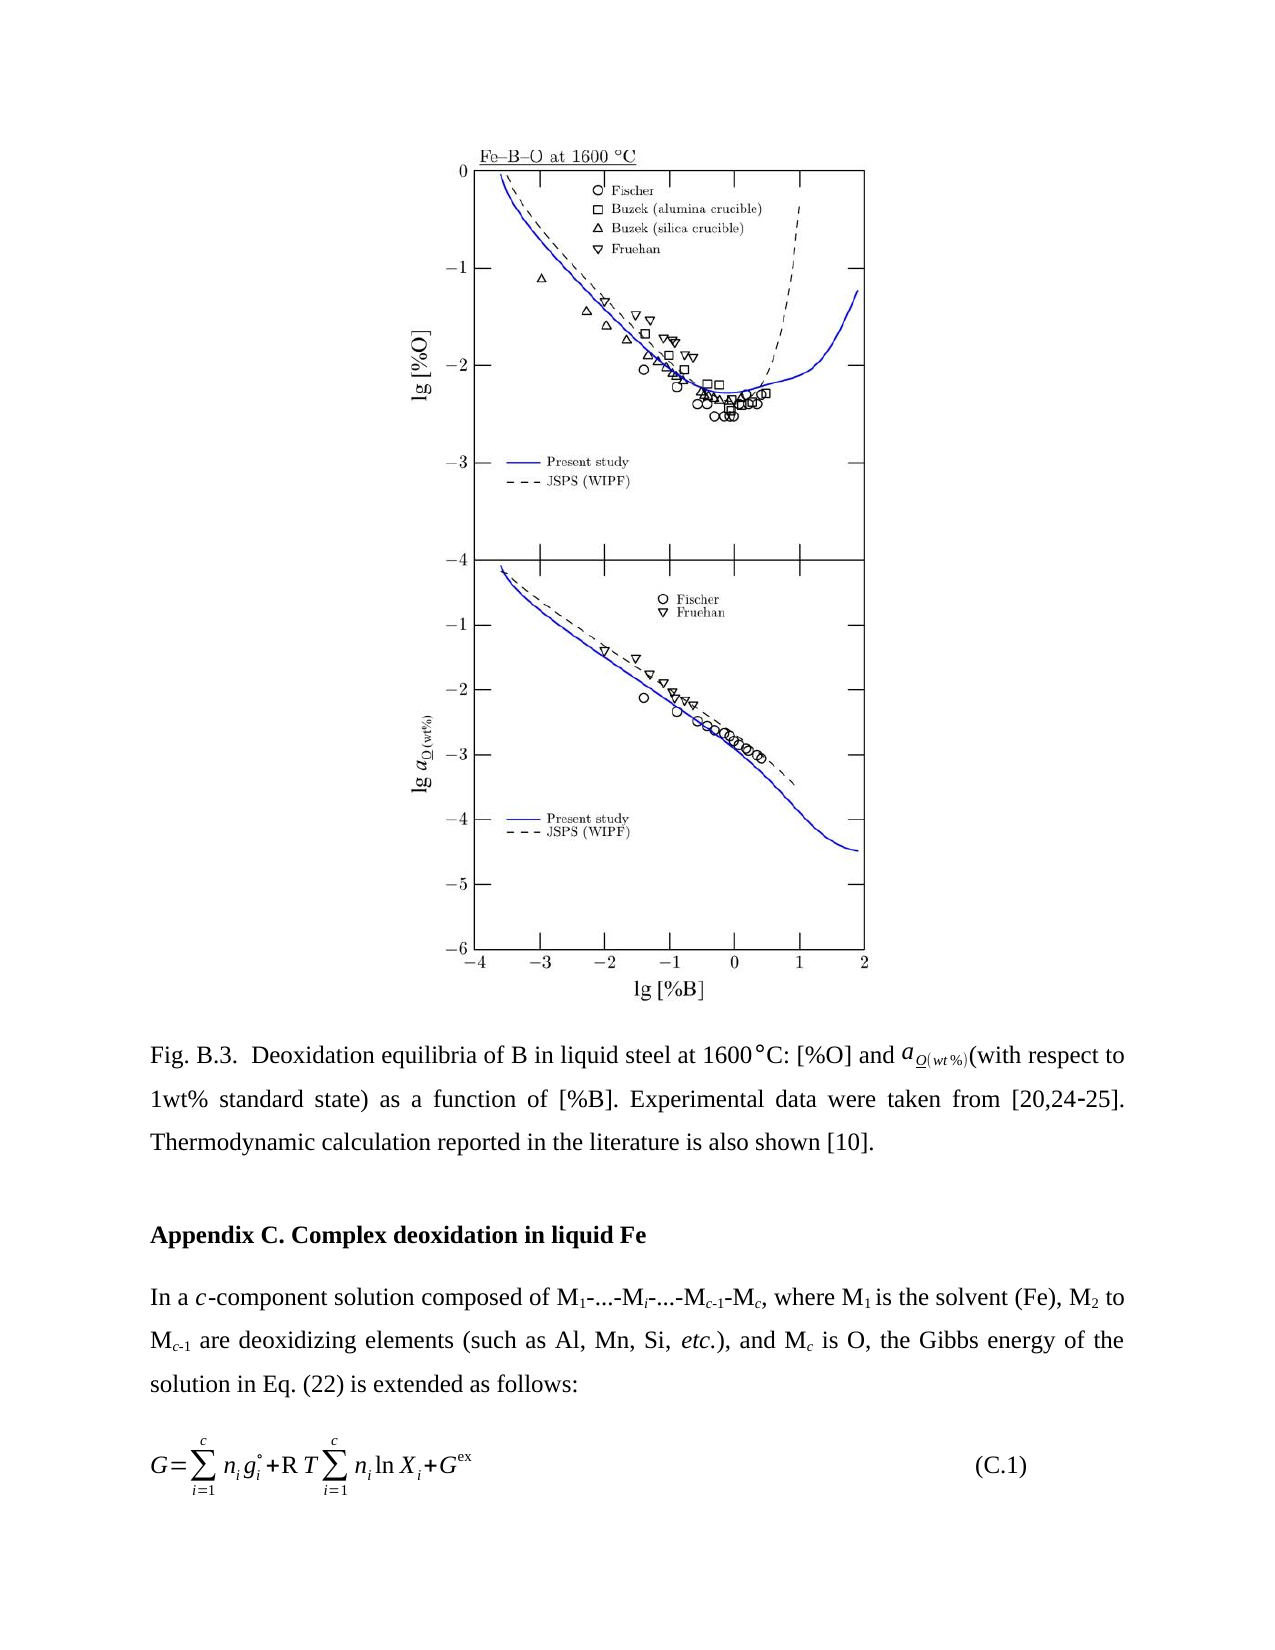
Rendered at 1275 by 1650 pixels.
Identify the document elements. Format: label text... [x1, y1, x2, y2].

text (C.1) [150, 1432, 1125, 1499]
text Fig. B.3. Deoxidation equilibria of B in liquid steel at 1600°C: [%O] and (with respect to 1wt% standard state) as a function of [%B]. Experimental data were taken from [20,2425]. Thermodynamic calculation reported in the literature is also shown [10]. [150, 1037, 1125, 1156]
subtitle Appendix C. Complex deoxidation in liquid Fe [150, 1221, 1125, 1249]
picture [401, 150, 874, 1002]
text In a -component solution composed of M1-...-Mi-...-Mc-1-Mc, where M1 is the solvent (Fe), M2 to Mc-1 are deoxidizing elements (such as Al, Mn, Si, etc.), and Mc is O, the Gibbs energy of the solution in Eq. (22) is extended as follows: [150, 1282, 1125, 1398]
